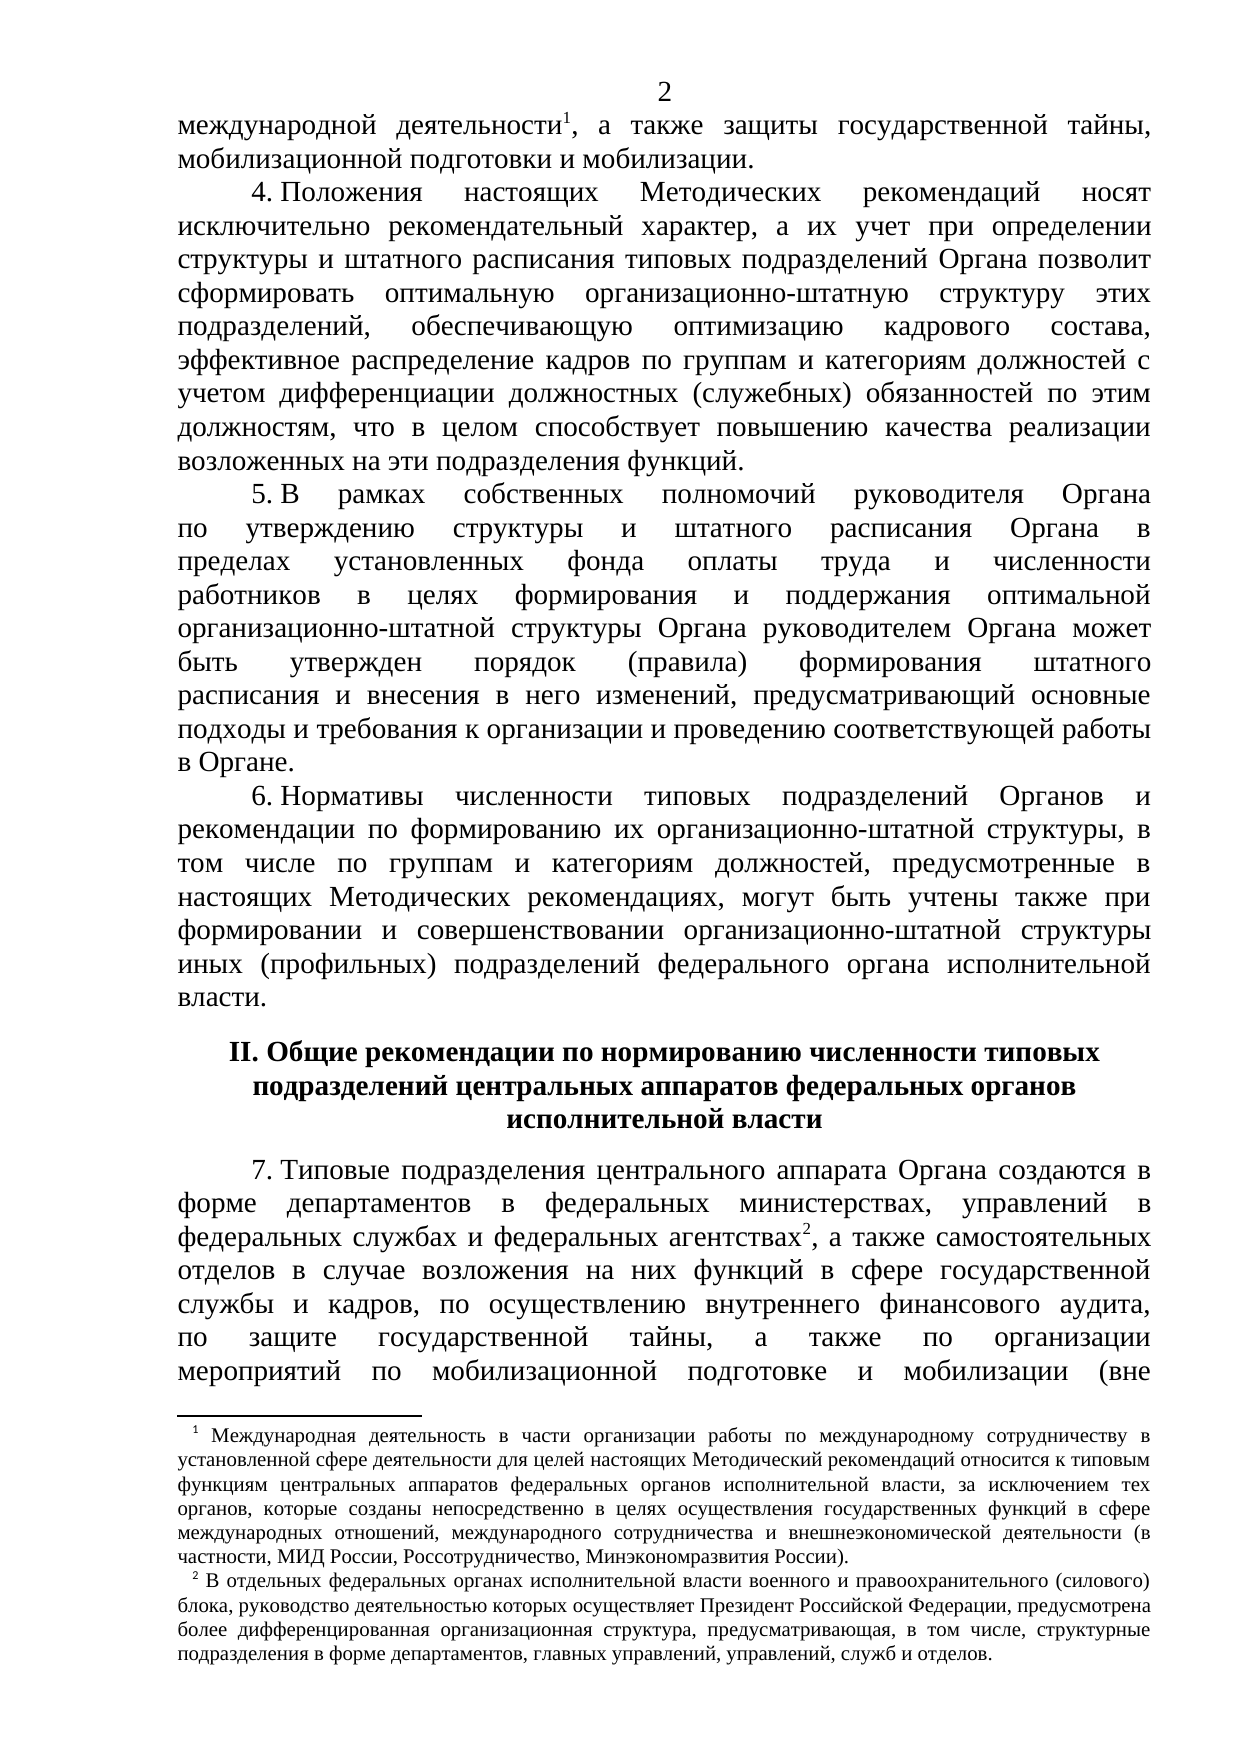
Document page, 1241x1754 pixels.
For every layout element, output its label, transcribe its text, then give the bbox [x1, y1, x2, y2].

text II. Общие рекомендации по нормированию численности типовых подразделений центральных аппаратов федеральных органов исполнительной власти [177, 1034, 1152, 1135]
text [177, 1152, 1152, 1387]
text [177, 107, 1152, 174]
text 5. В рамках собственных полномочий руководителя Органа по утверждению структуры и штатного расписания Органа в пределах установленных фонда оплаты труда и численности работников в целях формирования и поддержания оптимальной организационно-штатной структуры Органа руководителем Органа может быть утвержден порядок (правила) формирования штатного расписания и внесения в него изменений, предусматривающий основные подходы и требования к организации и проведению соответствующей работы в Органе. [177, 476, 1152, 778]
text 6. Нормативы численности типовых подразделений Органов и рекомендации по формированию их организационно-штатной структуры, в том числе по группам и категориям должностей, предусмотренные в настоящих Методических рекомендациях, могут быть учтены также при формировании и совершенствовании организационно-штатной структуры иных (профильных) подразделений федерального органа исполнительной власти. [177, 778, 1152, 1013]
text 4. Положения настоящих Методических рекомендаций носят исключительно рекомендательный характер, а их учет при определении структуры и штатного расписания типовых подразделений Органа позволит сформировать оптимальную организационно-штатную структуру этих подразделений, обеспечивающую оптимизацию кадрового состава, эффективное распределение кадров по группам и категориям должностей с учетом дифференциации должностных (служебных) обязанностей по этим должностям, что в целом способствует повышению качества реализации возложенных на эти подразделения функций. [177, 174, 1152, 476]
